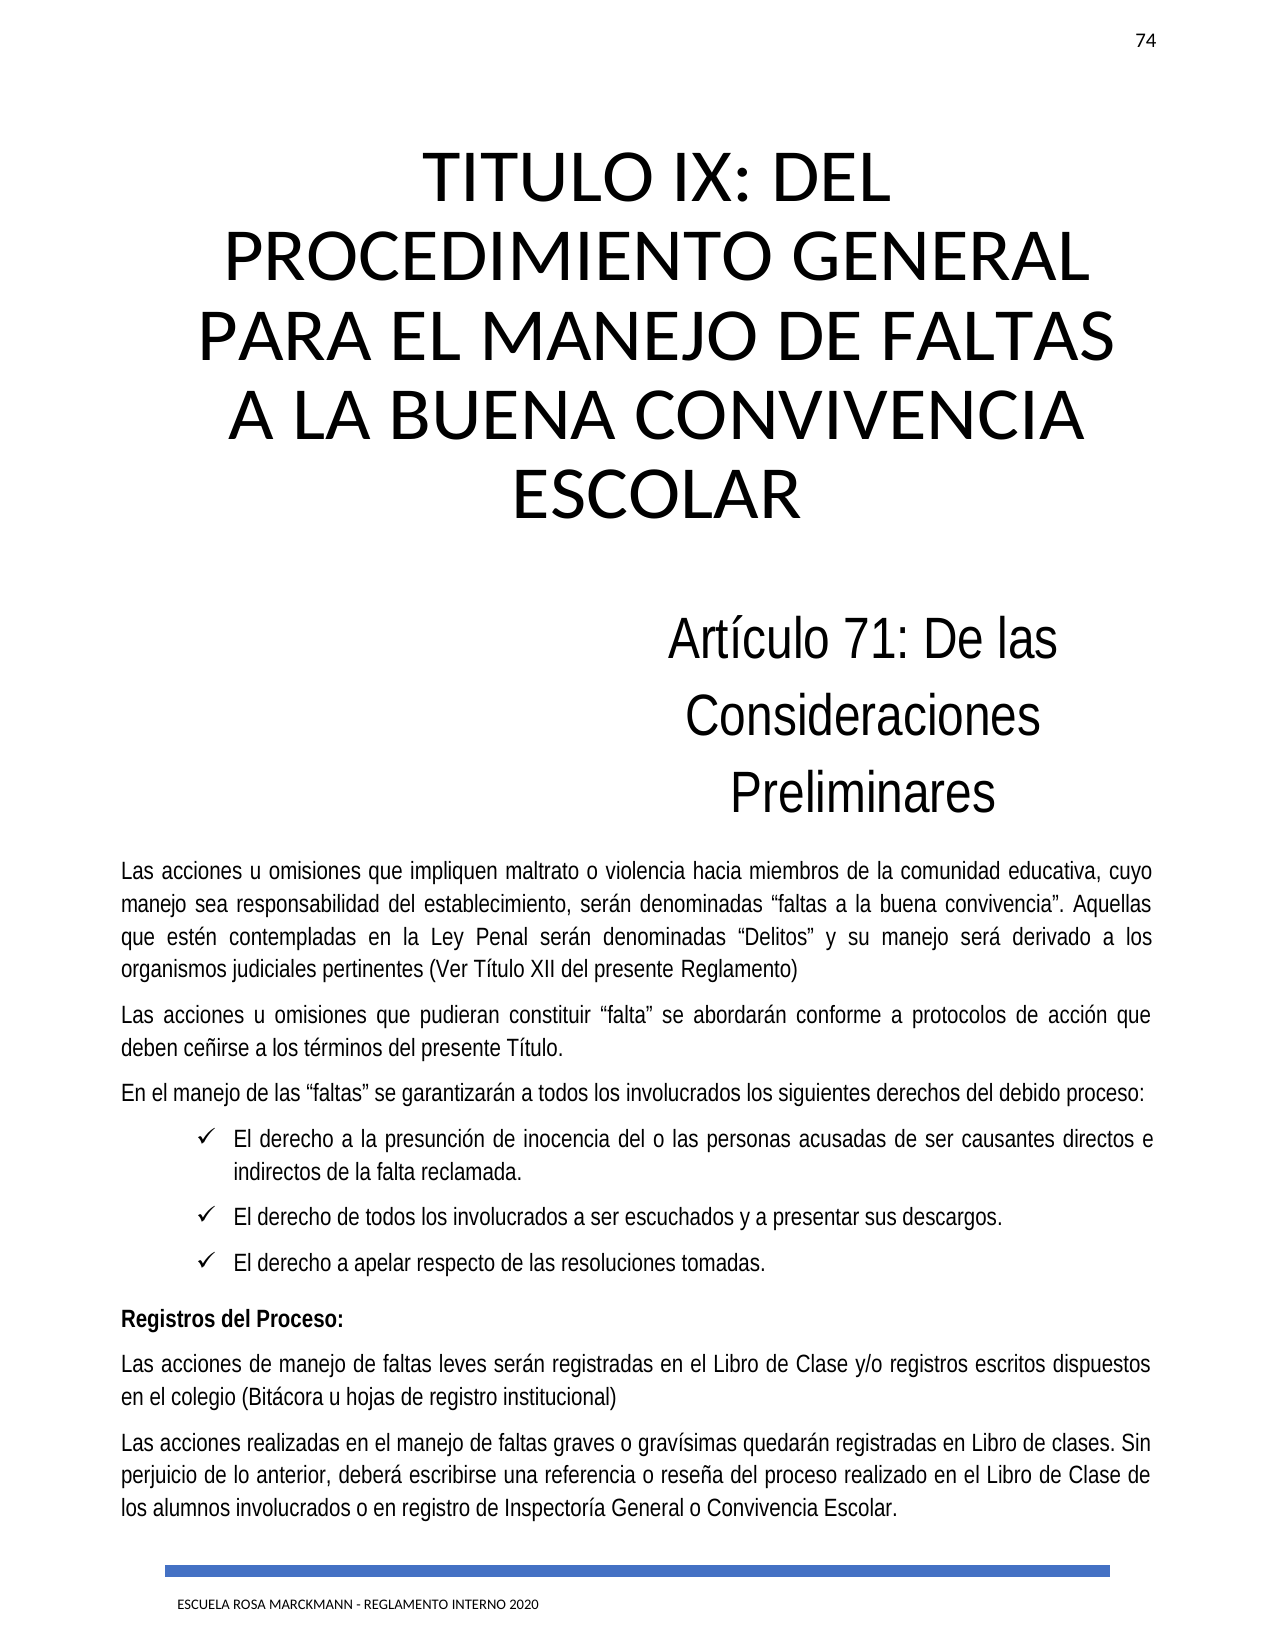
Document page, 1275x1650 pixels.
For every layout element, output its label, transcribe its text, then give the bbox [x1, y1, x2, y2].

list El derecho a apelar respecto de las resoluciones tomadas. [196, 1248, 1156, 1277]
text Las acciones de manejo de faltas leves serán registradas en el Libro de Clase y/o registros escritos dispuestos en el colegio (Bitácora u hojas de registro institucional) [121, 1349, 1154, 1411]
text Las acciones u omisiones que pudieran constituir “falta” se abordarán conforme a protocolos de acción que deben ceñirse a los términos del presente Título. [121, 1000, 1154, 1061]
subtitle TITULO IX: DEL PROCEDIMIENTO GENERAL PARA EL MANEJO DE FALTAS A LA BUENA CONVIVENCIA ESCOLAR [183, 137, 1131, 535]
subtitle Artículo 71: De las Consideraciones Preliminares [571, 604, 1156, 825]
text Las acciones u omisiones que impliquen maltrato o violencia hacia miembros de la comunidad educativa, cuyo manejo sea responsabilidad del establecimiento, serán denominadas “faltas a la buena convivencia”. Aquellas que estén contempladas en la Ley Penal serán denominadas “Delitos” y su manejo será derivado a los organismos judiciales pertinentes (Ver Título XII del presente Reglamento) [121, 856, 1154, 983]
list El derecho a la presunción de inocencia del o las personas acusadas de ser causantes directos e indirectos de la falta reclamada. [196, 1123, 1156, 1185]
text En el manejo de las “faltas” se garantizarán a todos los involucrados los siguientes derechos del debido proceso: [121, 1078, 1154, 1107]
list El derecho de todos los involucrados a ser escuchados y a presentar sus descargos. [196, 1202, 1156, 1231]
text Registros del Proceso: [121, 1304, 1156, 1332]
text Las acciones realizadas en el manejo de faltas graves o gravísimas quedarán registradas en Libro de clases. Sin perjuicio de lo anterior, deberá escribirse una referencia o reseña del proceso realizado en el Libro de Clase de los alumnos involucrados o en registro de Inspectoría General o Convivencia Escolar. [121, 1427, 1154, 1522]
